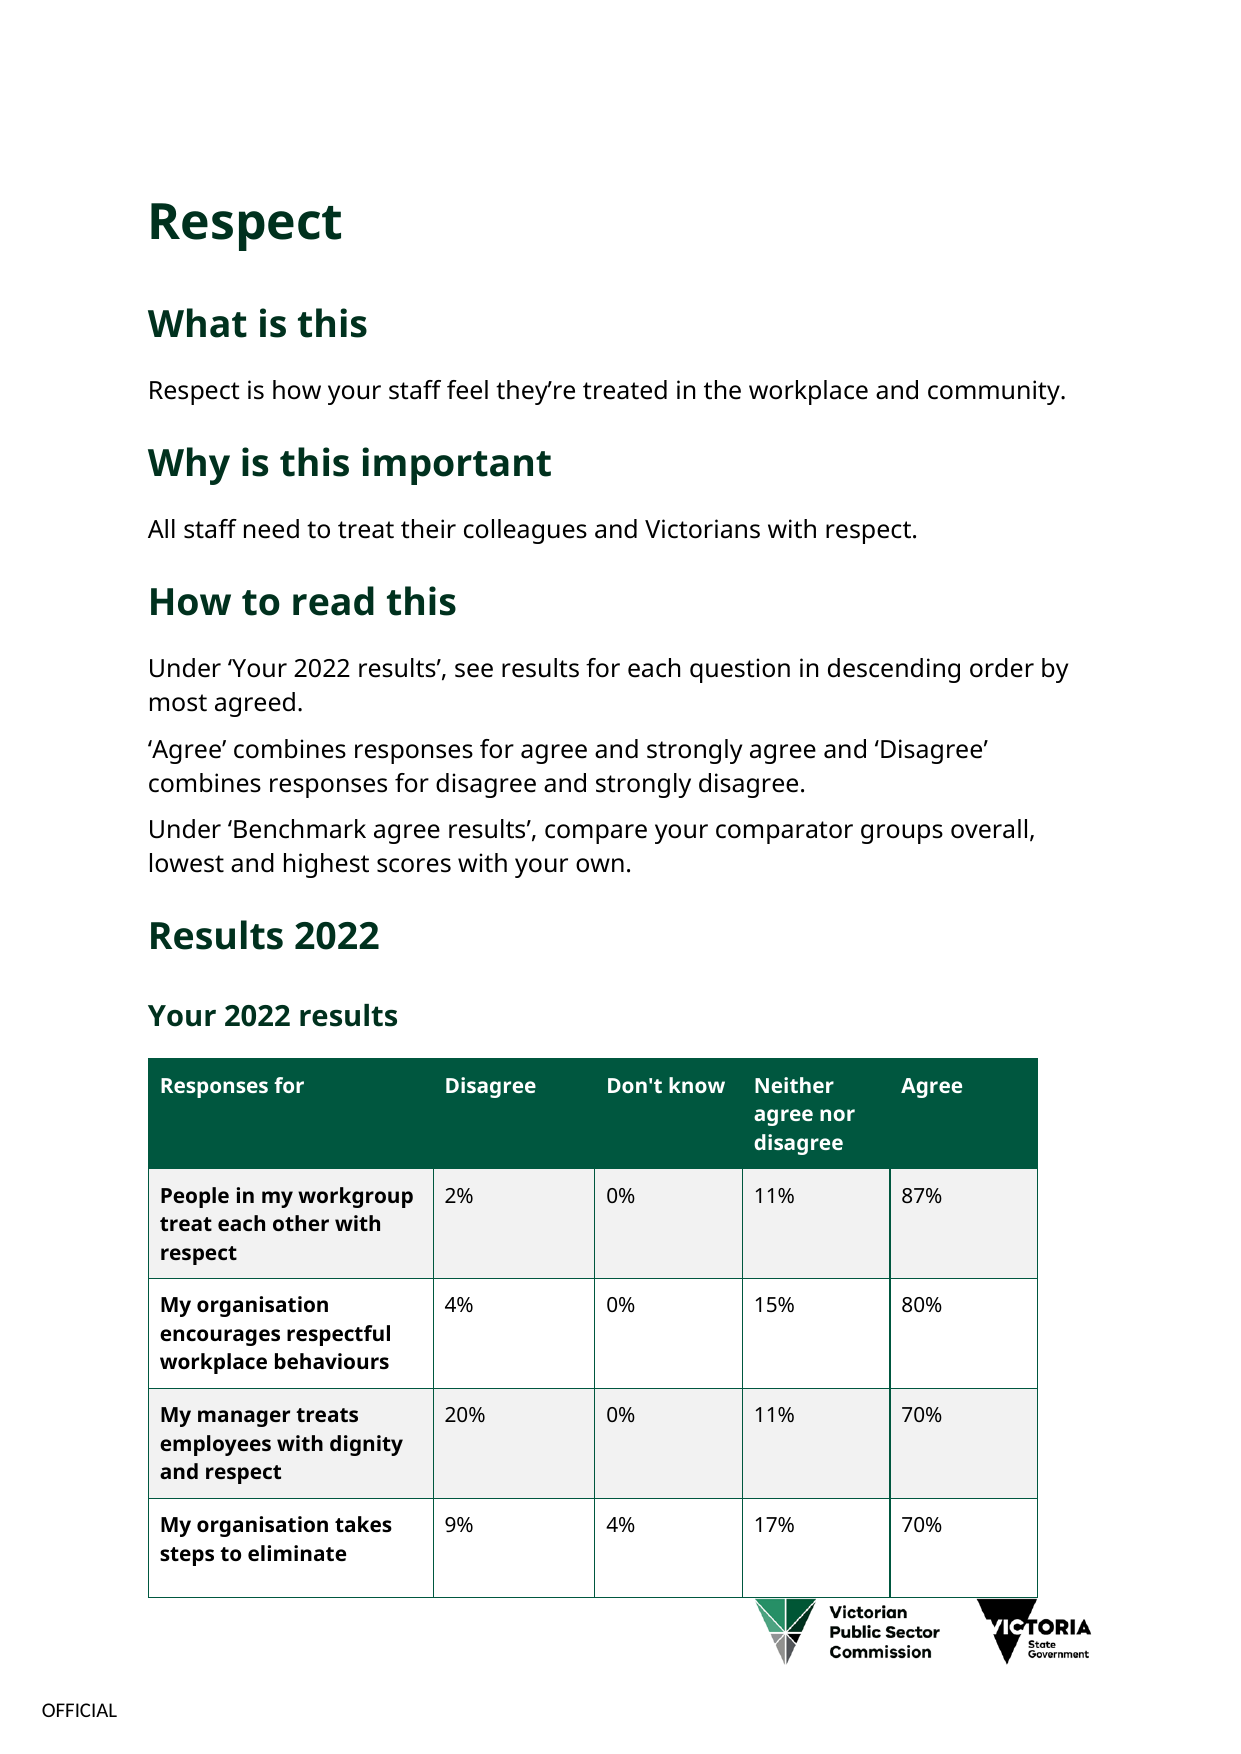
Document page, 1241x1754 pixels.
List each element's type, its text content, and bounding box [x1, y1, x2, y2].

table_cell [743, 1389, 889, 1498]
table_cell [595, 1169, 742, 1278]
text Under ‘Benchmark agree results’, compare your comparator groups overall, lowest and highest scores with your own. [148, 812, 1092, 880]
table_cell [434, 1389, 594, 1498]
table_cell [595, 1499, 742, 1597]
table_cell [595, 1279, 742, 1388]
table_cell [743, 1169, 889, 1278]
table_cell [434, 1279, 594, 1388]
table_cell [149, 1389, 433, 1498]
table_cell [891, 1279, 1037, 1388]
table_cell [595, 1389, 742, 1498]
subtitle Why is this important [148, 436, 1092, 487]
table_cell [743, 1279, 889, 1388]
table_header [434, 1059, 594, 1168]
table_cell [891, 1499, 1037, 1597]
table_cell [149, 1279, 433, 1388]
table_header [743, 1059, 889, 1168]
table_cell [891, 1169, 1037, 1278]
text Respect is how your staff feel they’re treated in the workplace and community. [148, 373, 1092, 407]
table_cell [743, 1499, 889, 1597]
text Under ‘Your 2022 results’, see results for each question in descending order by most agreed. [148, 651, 1092, 719]
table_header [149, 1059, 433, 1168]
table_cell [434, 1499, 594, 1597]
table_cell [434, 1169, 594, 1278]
text ‘Agree’ combines responses for agree and strongly agree and ‘Disagree’ combines responses for disagree and strongly disagree. [148, 731, 1092, 799]
subtitle Results 2022 [148, 909, 1092, 960]
picture [754, 1598, 1093, 1666]
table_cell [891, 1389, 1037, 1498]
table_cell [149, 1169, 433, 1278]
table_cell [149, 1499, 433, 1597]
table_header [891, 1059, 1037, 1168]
subtitle How to read this [148, 575, 1092, 626]
subtitle Your 2022 results [148, 996, 1092, 1035]
subtitle Respect [148, 186, 1092, 254]
text All staff need to treat their colleagues and Victorians with respect. [148, 512, 1092, 546]
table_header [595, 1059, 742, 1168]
subtitle What is this [148, 297, 1092, 348]
